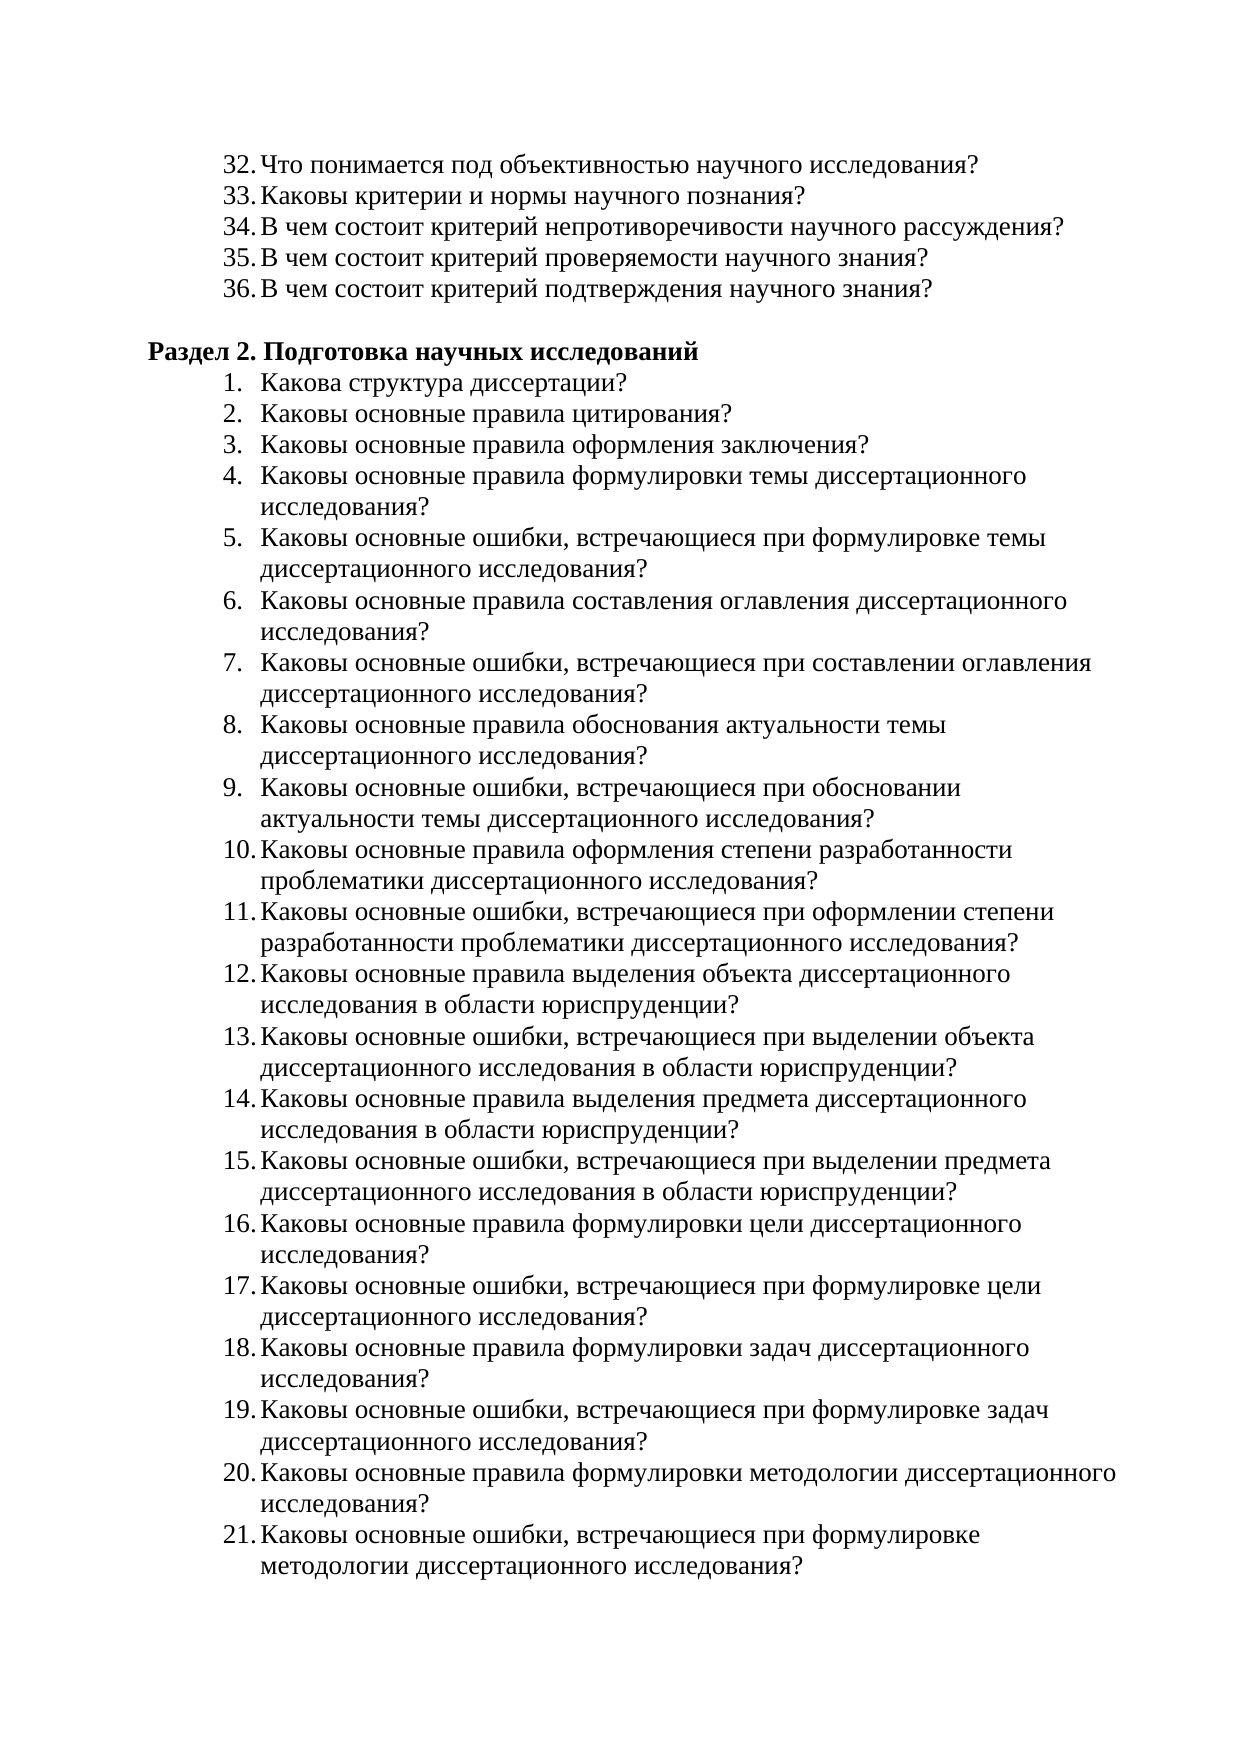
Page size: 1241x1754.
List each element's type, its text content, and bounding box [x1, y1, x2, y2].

list В чем состоит критерий подтверждения научного знания? [223, 272, 1122, 303]
list Каковы основные правила формулировки задач диссертационного исследования? [223, 1331, 1122, 1393]
text Раздел 2. Подготовка научных исследований [148, 334, 1122, 366]
list В чем состоит критерий непротиворечивости научного рассуждения? [223, 210, 1122, 241]
list Каковы основные правила формулировки цели диссертационного исследования? [223, 1207, 1122, 1269]
list Каковы основные правила формулировки методологии диссертационного исследования? [223, 1456, 1122, 1518]
list Каковы основные ошибки, встречающиеся при формулировке цели диссертационного исследования? [223, 1269, 1122, 1331]
list Каковы основные ошибки, встречающиеся при выделении объекта диссертационного исследования в области юриспруденции? [223, 1020, 1122, 1082]
list Каковы основные правила оформления заключения? [223, 428, 1122, 459]
list Каковы основные ошибки, встречающиеся при формулировке темы диссертационного исследования? [223, 521, 1122, 584]
list Каковы основные правила составления оглавления диссертационного исследования? [223, 584, 1122, 646]
list Какова структура диссертации? [223, 366, 1122, 397]
list Каковы основные правила выделения предмета диссертационного исследования в области юриспруденции? [223, 1082, 1122, 1144]
list Каковы критерии и нормы научного познания? [223, 179, 1122, 210]
list Каковы основные ошибки, встречающиеся при составлении оглавления диссертационного исследования? [223, 646, 1122, 708]
list Каковы основные ошибки, встречающиеся при обосновании актуальности темы диссертационного исследования? [223, 771, 1122, 833]
list Каковы основные ошибки, встречающиеся при формулировке задач диссертационного исследования? [223, 1393, 1122, 1456]
list Каковы основные правила обоснования актуальности темы диссертационного исследования? [223, 708, 1122, 771]
list Каковы основные ошибки, встречающиеся при оформлении степени разработанности проблематики диссертационного исследования? [223, 895, 1122, 957]
list Что понимается под объективностью научного исследования? [223, 148, 1122, 179]
list Каковы основные ошибки, встречающиеся при формулировке методологии диссертационного исследования? [223, 1518, 1122, 1580]
list Каковы основные правила оформления степени разработанности проблематики диссертационного исследования? [223, 833, 1122, 895]
list Каковы основные правила цитирования? [223, 397, 1122, 428]
list Каковы основные правила формулировки темы диссертационного исследования? [223, 459, 1122, 521]
list Каковы основные ошибки, встречающиеся при выделении предмета диссертационного исследования в области юриспруденции? [223, 1144, 1122, 1207]
list В чем состоит критерий проверяемости научного знания? [223, 241, 1122, 272]
list Каковы основные правила выделения объекта диссертационного исследования в области юриспруденции? [223, 957, 1122, 1020]
